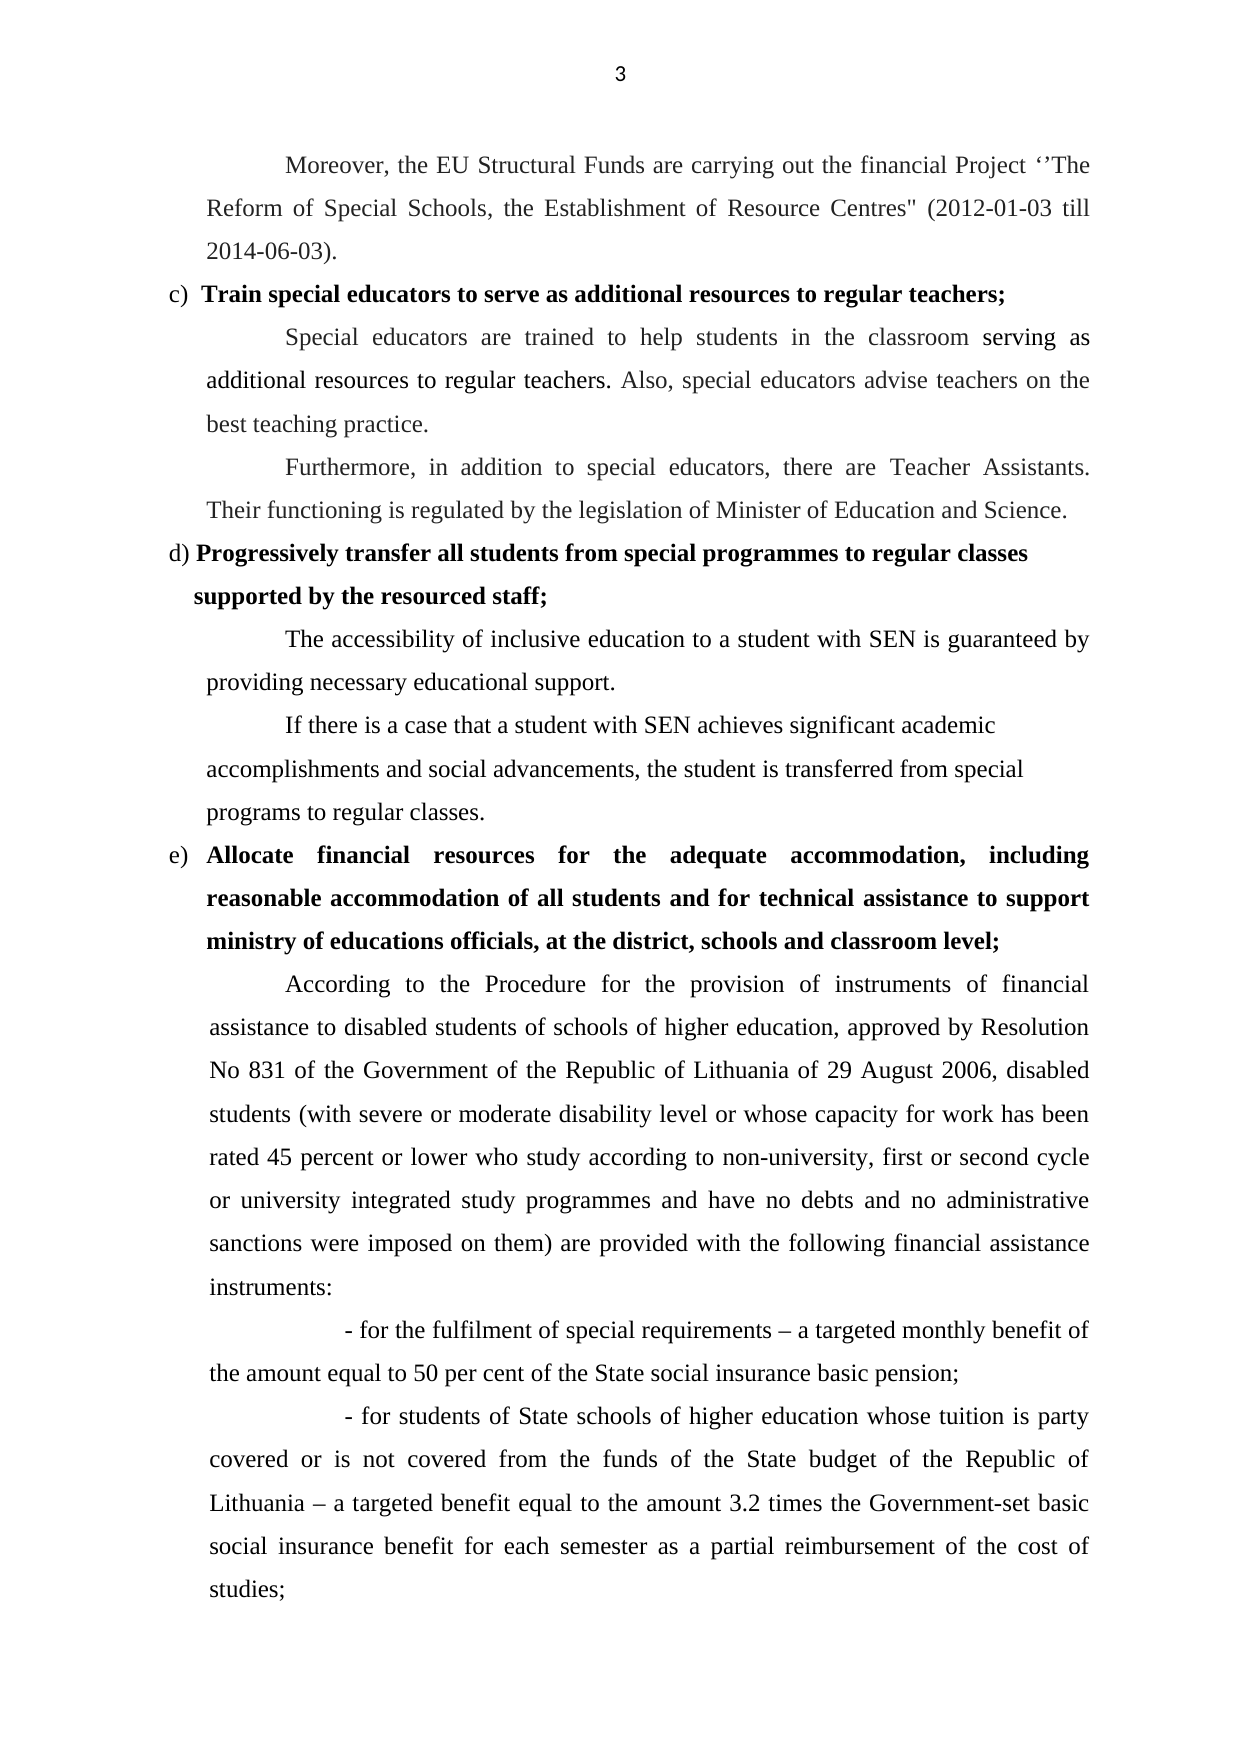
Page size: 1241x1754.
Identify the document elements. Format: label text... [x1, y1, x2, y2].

text d) Progressively transfer all students from special programmes to regular classes [169, 538, 1090, 567]
text Special educators are trained to help students in the classroom serving as additional resources to regular teachers. Also, special educators advise teachers on the best teaching practice. [206, 322, 1090, 437]
text - for students of State schools of higher education whose tuition is party covered or is not covered from the funds of the State budget of the Republic of Lithuania – a targeted benefit equal to the amount 3.2 times the Government-set basic social insurance benefit for each semester as a partial reimbursement of the cost of studies; [209, 1401, 1090, 1603]
list Moreover, the EU Structural Funds are carrying out the financial Project ‘’The Reform of Special Schools, the Establishment of Resource Centres" (2012-01-03 till 2014-06-03). [206, 150, 1090, 265]
text - for the fulfilment of special requirements – a targeted monthly benefit of the amount equal to 50 per cent of the State social insurance basic pension; [209, 1315, 1090, 1387]
text If there is a case that a student with SEN achieves significant academic accomplishments and social advancements, the student is transferred from special programs to regular classes. [206, 711, 1090, 826]
text supported by the resourced staff; [169, 581, 1090, 610]
text The accessibility of inclusive education to a student with SEN is guaranteed by providing necessary educational support. [206, 624, 1090, 696]
text Furthermore, in addition to special educators, there are Teacher Assistants. Their functioning is regulated by the legislation of Minister of Education and Science. [206, 452, 1090, 524]
list Allocate financial resources for the adequate accommodation, including reasonable accommodation of all students and for technical assistance to support ministry of educations officials, at the district, schools and classroom level; [169, 840, 1090, 955]
text c) Train special educators to serve as additional resources to regular teachers; [169, 279, 1090, 308]
text According to the Procedure for the provision of instruments of financial assistance to disabled students of schools of higher education, approved by Resolution No 831 of the Government of the Republic of Lithuania of 29 August 2006, disabled students (with severe or moderate disability level or whose capacity for work has been rated 45 percent or lower who study according to non-university, first or second cycle or university integrated study programmes and have no debts and no administrative sanctions were imposed on them) are provided with the following financial assistance instruments: [209, 969, 1090, 1301]
